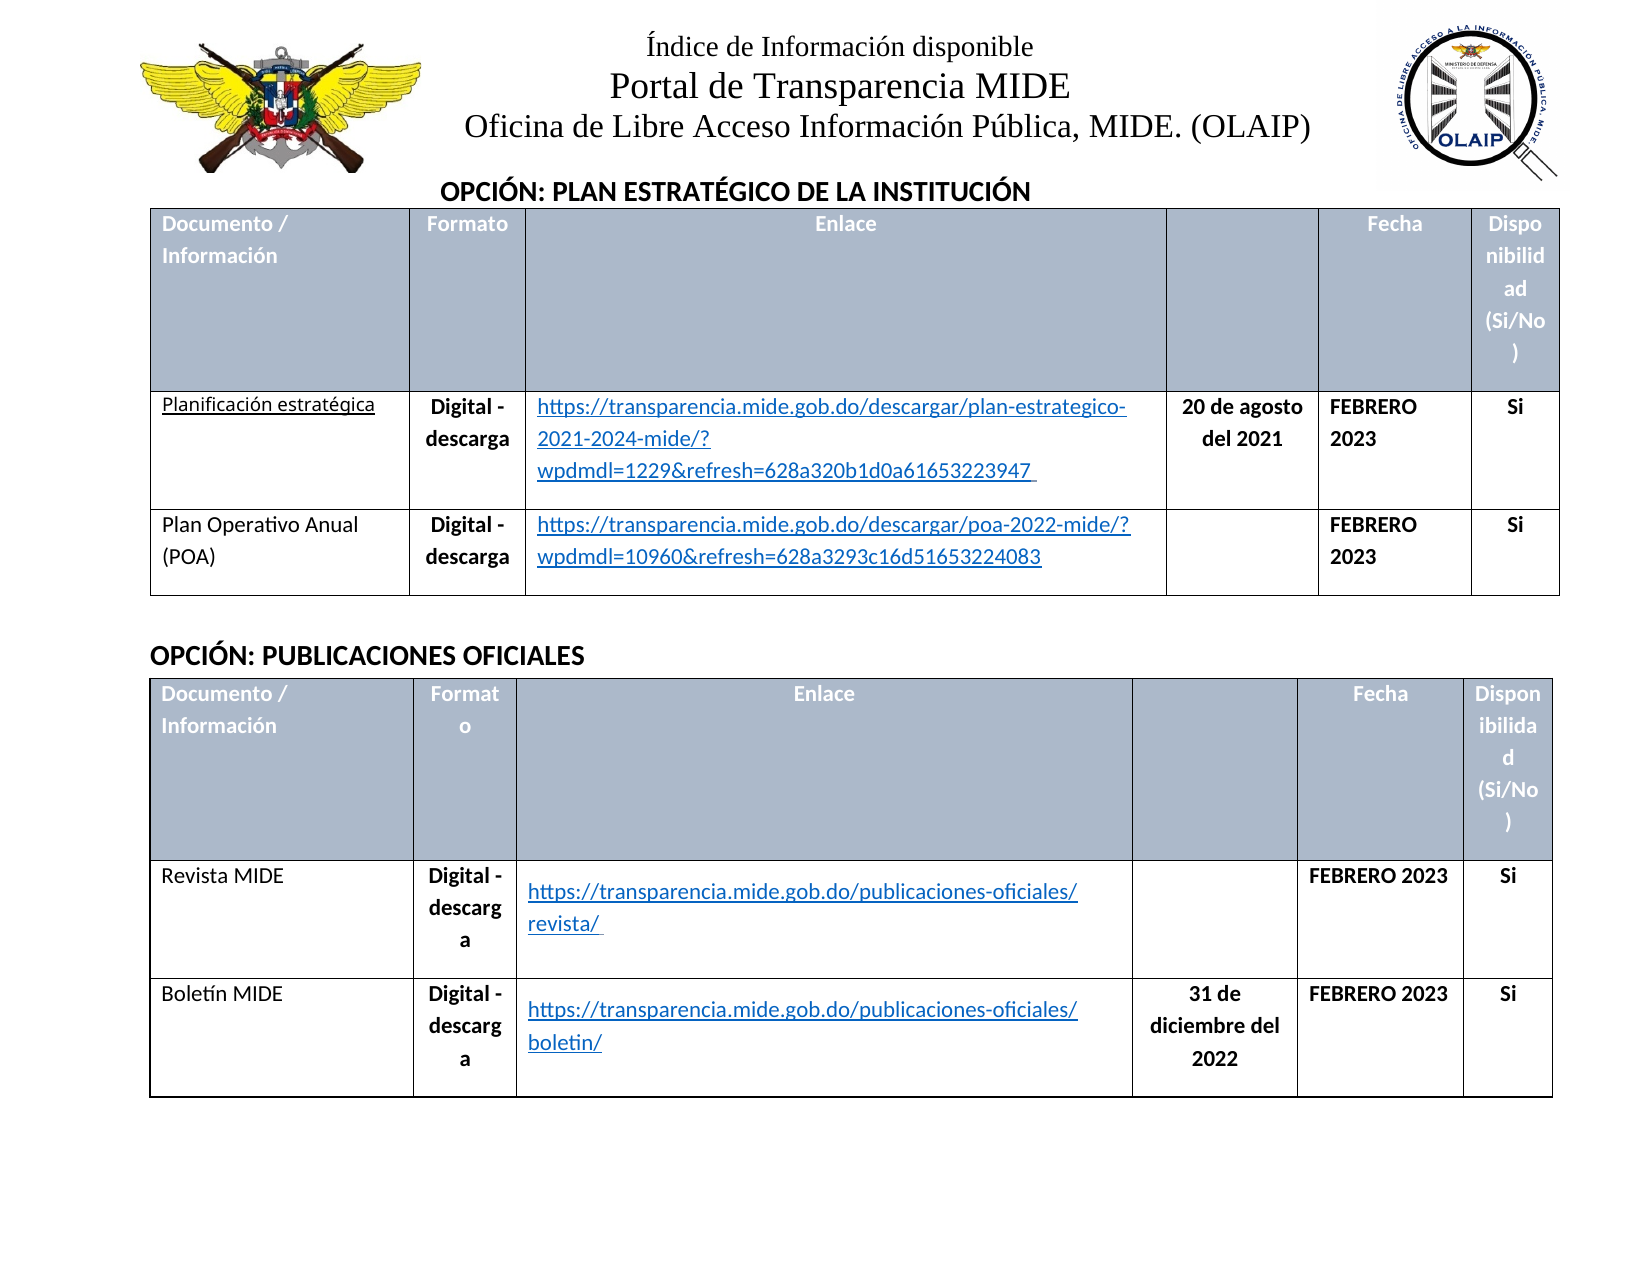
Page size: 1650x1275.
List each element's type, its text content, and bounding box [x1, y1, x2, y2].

table_header Documento / Información [151, 209, 409, 391]
text OPCIÓN: PUBLICACIONES OFICIALES [150, 637, 1500, 672]
table_cell Digital -descarga [410, 392, 525, 509]
table_cell Revista MIDE [151, 861, 413, 978]
table_cell Digital -descarga [414, 861, 516, 978]
table_header Fecha [1298, 679, 1463, 860]
table_cell Digital -descarga [414, 979, 516, 1096]
text OPCIÓN: PLAN ESTRATÉGICO DE LA INSTITUCIÓN [150, 173, 1500, 208]
table_cell FEBRERO 2023 [1298, 861, 1463, 978]
table_header Enlace [526, 209, 1166, 391]
table_cell Planificación estratégica [151, 392, 409, 509]
table_header [1133, 679, 1297, 860]
table_cell FEBRERO 2023 [1319, 510, 1471, 595]
table_cell [1167, 510, 1318, 595]
table_cell Boletín MIDE [151, 979, 413, 1096]
table_cell https://transparencia.mide.gob.do/publicaciones-oficiales/boletin/ [517, 979, 1132, 1096]
table_header Formato [410, 209, 525, 391]
picture [1376, 0, 1570, 191]
table_cell https://transparencia.mide.gob.do/descargar/poa-2022-mide/?wpdmdl=10960&refresh=628a3293c16d51653224083 [526, 510, 1166, 595]
table_cell Digital -descarga [410, 510, 525, 595]
table_cell 31 de diciembre del 2022 [1133, 979, 1297, 1096]
table_cell [1133, 861, 1297, 978]
table_header [1167, 209, 1318, 391]
table_cell Si [1464, 979, 1552, 1096]
table_header Enlace [517, 679, 1132, 860]
table_header Disponibilidad (Si/No) [1464, 679, 1552, 860]
table_cell FEBRERO 2023 [1298, 979, 1463, 1096]
table_cell 20 de agosto del 2021 [1167, 392, 1318, 509]
table_cell Plan Operativo Anual (POA) [151, 510, 409, 595]
table_header Formato [414, 679, 516, 860]
table_cell FEBRERO 2023 [1319, 392, 1471, 509]
table_cell https://transparencia.mide.gob.do/descargar/plan-estrategico-2021-2024-mide/?wpdmdl=1229&refresh=628a320b1d0a61653223947 [526, 392, 1166, 509]
table_header Fecha [1319, 209, 1471, 391]
table_cell https://transparencia.mide.gob.do/publicaciones-oficiales/revista/ [517, 861, 1132, 978]
table_header Documento / Información [151, 679, 413, 860]
table_header Disponibilidad (Si/No) [1472, 209, 1559, 391]
table_cell Si [1464, 861, 1552, 978]
picture [140, 43, 422, 172]
table_cell Si [1472, 510, 1559, 595]
table_cell Si [1472, 392, 1559, 509]
